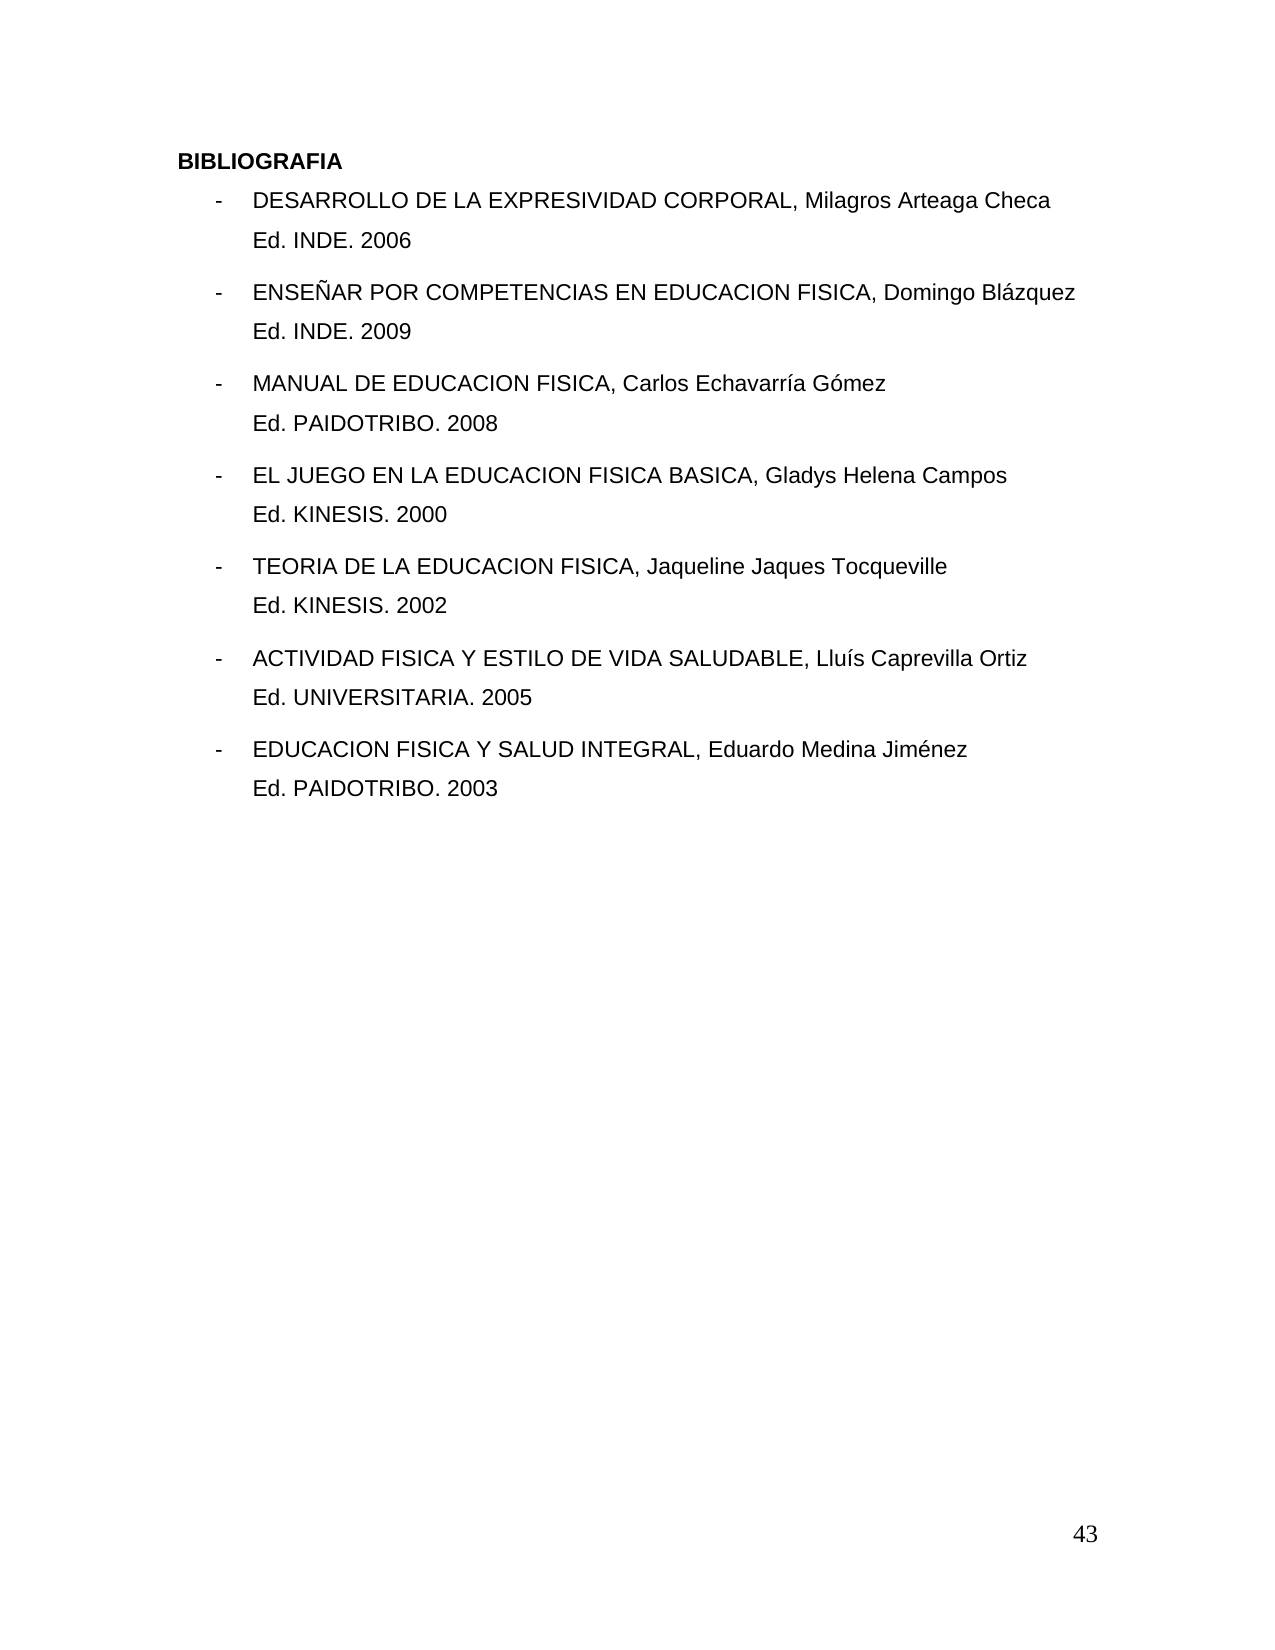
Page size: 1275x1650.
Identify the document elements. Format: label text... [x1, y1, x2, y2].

list EDUCACION FISICA Y SALUD INTEGRAL, Eduardo Medina Jiménez [215, 736, 1098, 762]
text Ed. INDE. 2009 [252, 318, 1098, 344]
text Ed. PAIDOTRIBO. 2003 [252, 775, 1098, 802]
text Ed. INDE. 2006 [252, 227, 1098, 253]
list ENSEÑAR POR COMPETENCIAS EN EDUCACION FISICA, Domingo Blázquez [215, 279, 1098, 305]
text BIBLIOGRAFIA [177, 148, 1098, 174]
list DESARROLLO DE LA EXPRESIVIDAD CORPORAL, Milagros Arteaga Checa [215, 187, 1098, 213]
list ACTIVIDAD FISICA Y ESTILO DE VIDA SALUDABLE, Lluís Caprevilla Ortiz [215, 644, 1098, 671]
text Ed. KINESIS. 2000 [252, 501, 1098, 527]
text Ed. PAIDOTRIBO. 2008 [252, 409, 1098, 436]
text Ed. KINESIS. 2002 [252, 592, 1098, 619]
list TEORIA DE LA EDUCACION FISICA, Jaqueline Jaques Tocqueville [215, 553, 1098, 579]
list MANUAL DE EDUCACION FISICA, Carlos Echavarría Gómez [215, 370, 1098, 396]
list EL JUEGO EN LA EDUCACION FISICA BASICA, Gladys Helena Campos [215, 462, 1098, 488]
text Ed. UNIVERSITARIA. 2005 [252, 684, 1098, 710]
